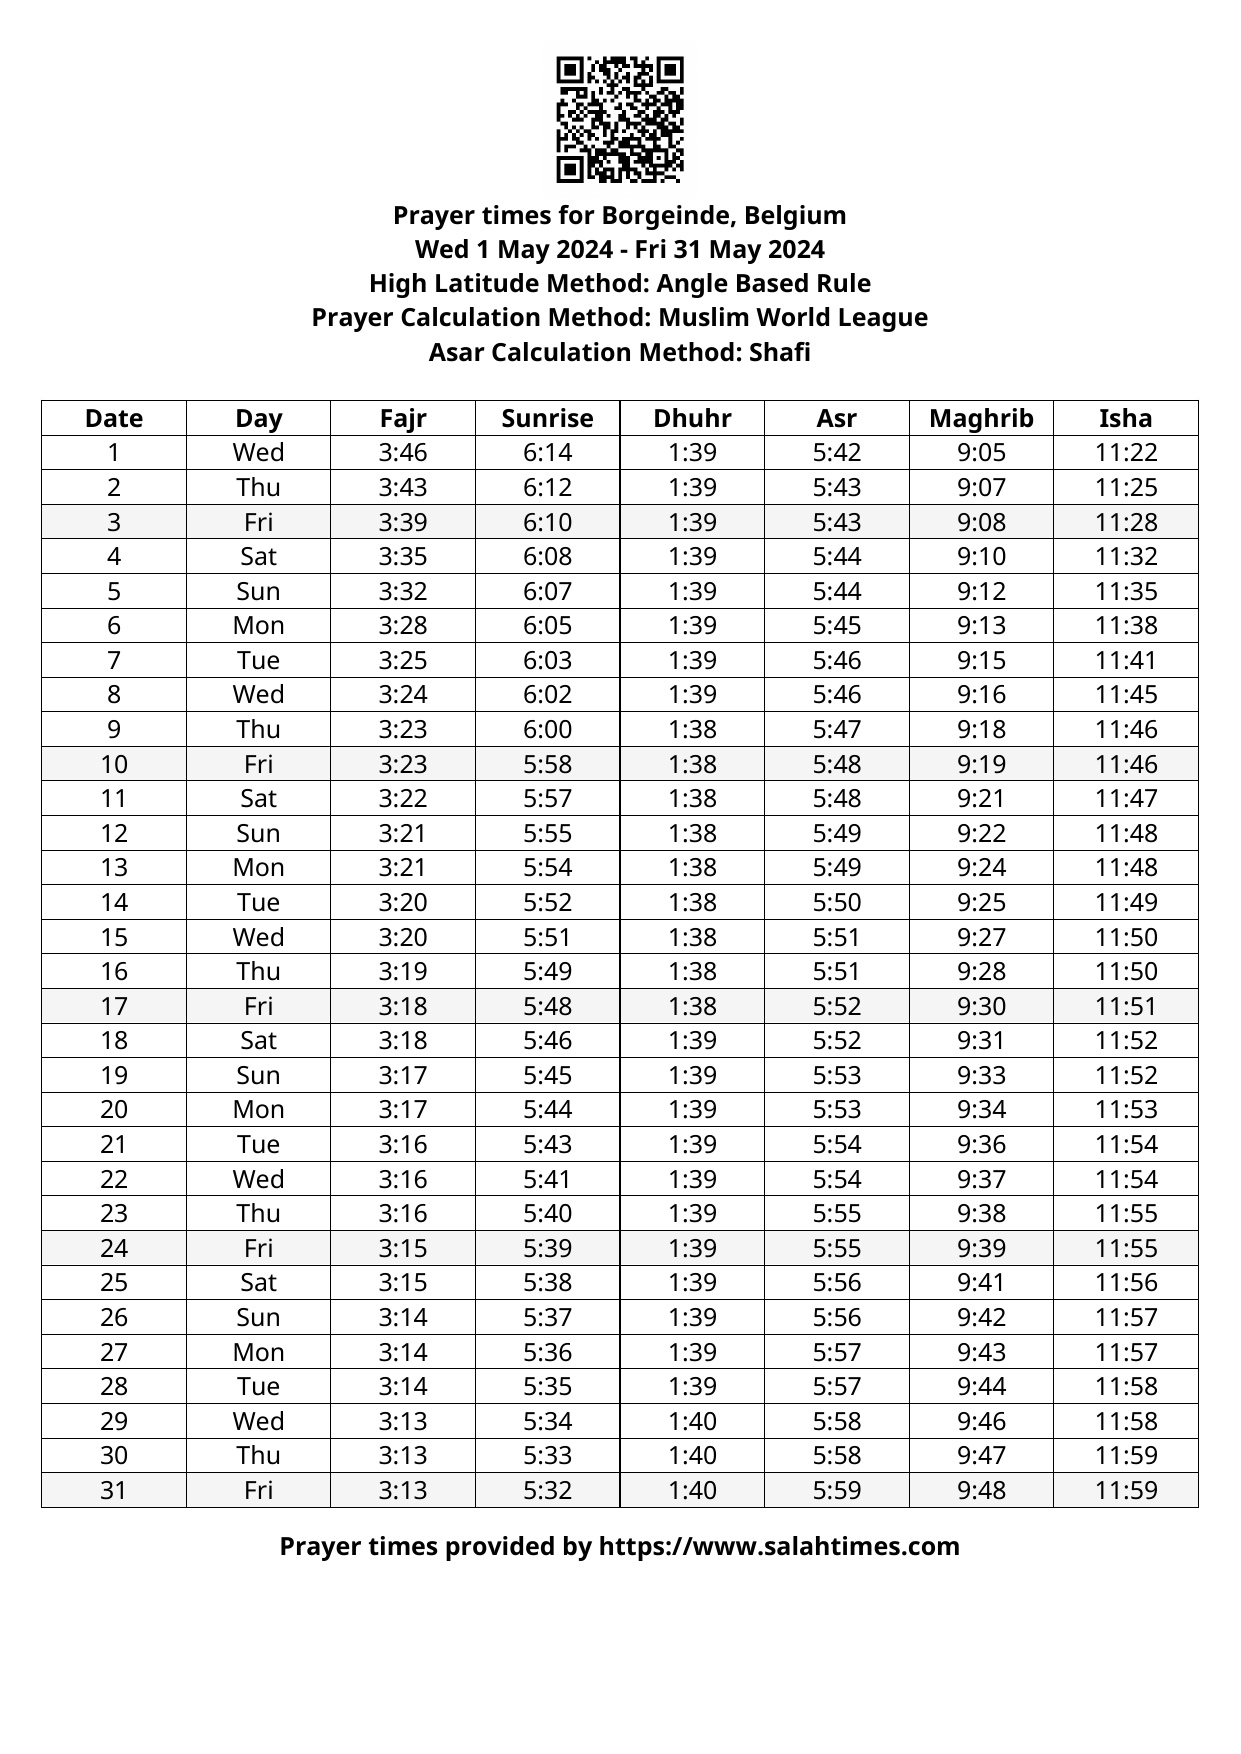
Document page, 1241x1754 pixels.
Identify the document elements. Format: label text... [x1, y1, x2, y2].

table_cell 5:44 [765, 574, 909, 607]
table_cell Wed [187, 920, 330, 953]
table_cell 11:57 [1054, 1300, 1198, 1334]
table_cell 6:03 [476, 643, 619, 677]
table_cell 5:59 [765, 1473, 909, 1507]
table_cell 6:08 [476, 539, 619, 573]
table_cell 3 [42, 505, 186, 538]
table_cell Mon [187, 609, 330, 642]
table_cell 6:14 [476, 436, 619, 469]
table_cell 11:38 [1054, 609, 1198, 642]
table_cell Sun [187, 1058, 330, 1092]
table_cell 18 [42, 1024, 186, 1057]
table_cell 3:17 [331, 1058, 475, 1092]
table_cell 1:39 [621, 1369, 764, 1403]
table_cell 11:41 [1054, 643, 1198, 677]
table_cell 5:52 [476, 885, 619, 919]
table_cell Thu [187, 470, 330, 504]
table_cell 5:32 [476, 1473, 619, 1507]
table_cell 1:39 [621, 470, 764, 504]
table_cell 5:51 [765, 954, 909, 988]
table_cell 5:37 [476, 1300, 619, 1334]
table_cell 11:52 [1054, 1024, 1198, 1057]
table_cell 4 [42, 539, 186, 573]
table_cell 11:48 [1054, 851, 1198, 884]
table_cell 8 [42, 678, 186, 711]
table_cell 9:34 [910, 1093, 1053, 1126]
table_cell 5:43 [476, 1127, 619, 1161]
table_header Fajr [331, 401, 475, 434]
table_cell 19 [42, 1058, 186, 1092]
table_cell 5:51 [476, 920, 619, 953]
table_cell 9:48 [910, 1473, 1053, 1507]
table_cell Sat [187, 781, 330, 815]
table_cell 9:12 [910, 574, 1053, 607]
table_cell 9:22 [910, 816, 1053, 849]
table_cell 5:39 [476, 1231, 619, 1264]
table_cell 5:44 [765, 539, 909, 573]
table_cell 9:38 [910, 1196, 1053, 1230]
table_cell 1:40 [621, 1404, 764, 1437]
table_cell 5:58 [476, 747, 619, 780]
table_cell 11:49 [1054, 885, 1198, 919]
table_cell Mon [187, 1093, 330, 1126]
table_cell 20 [42, 1093, 186, 1126]
table_cell 13 [42, 851, 186, 884]
table_cell 16 [42, 954, 186, 988]
table_cell 1:39 [621, 678, 764, 711]
table_cell 9:41 [910, 1266, 1053, 1299]
table_cell 5:55 [765, 1196, 909, 1230]
table_cell 11:25 [1054, 470, 1198, 504]
text Prayer Calculation Method: Muslim World League [42, 300, 1198, 334]
table_cell Mon [187, 1335, 330, 1368]
table_cell 5:45 [476, 1058, 619, 1092]
table_cell Sun [187, 1300, 330, 1334]
table_cell 29 [42, 1404, 186, 1437]
table_cell 5:55 [476, 816, 619, 849]
table_cell Wed [187, 1162, 330, 1195]
table_cell 3:21 [331, 851, 475, 884]
text Wed 1 May 2024 - Fri 31 May 2024 [42, 232, 1198, 266]
table_cell 5:43 [765, 470, 909, 504]
table_cell Wed [187, 678, 330, 711]
table_cell 9:19 [910, 747, 1053, 780]
table_cell 9:39 [910, 1231, 1053, 1264]
table_cell 15 [42, 920, 186, 953]
table_cell 3:14 [331, 1300, 475, 1334]
table_cell 1:39 [621, 574, 764, 607]
table_cell 9:37 [910, 1162, 1053, 1195]
table_cell 5:46 [765, 643, 909, 677]
table_cell 3:43 [331, 470, 475, 504]
text High Latitude Method: Angle Based Rule [42, 266, 1198, 300]
table_cell Sun [187, 816, 330, 849]
table_cell 5:49 [765, 816, 909, 849]
table_cell 9:10 [910, 539, 1053, 573]
table_cell 6:02 [476, 678, 619, 711]
table_cell 11:58 [1054, 1404, 1198, 1437]
table_cell 3:32 [331, 574, 475, 607]
table_cell 30 [42, 1439, 186, 1472]
table_cell 3:39 [331, 505, 475, 538]
table_cell 11:59 [1054, 1473, 1198, 1507]
table_cell 11:32 [1054, 539, 1198, 573]
table_cell 5:57 [765, 1369, 909, 1403]
table_cell 1:39 [621, 1231, 764, 1264]
table_cell 6 [42, 609, 186, 642]
table_cell 28 [42, 1369, 186, 1403]
table_cell 12 [42, 816, 186, 849]
table_cell 9:31 [910, 1024, 1053, 1057]
table_cell 3:20 [331, 885, 475, 919]
text Prayer times for Borgeinde, Belgium [42, 198, 1198, 232]
table_cell 5:53 [765, 1093, 909, 1126]
table_cell 1:38 [621, 747, 764, 780]
table_cell 11:50 [1054, 920, 1198, 953]
table_cell 5:35 [476, 1369, 619, 1403]
table_cell 5:56 [765, 1300, 909, 1334]
table_cell 3:23 [331, 747, 475, 780]
table_cell 5 [42, 574, 186, 607]
table_cell 1:40 [621, 1473, 764, 1507]
table_cell 9:13 [910, 609, 1053, 642]
text Asar Calculation Method: Shafi [42, 334, 1198, 368]
table_cell 1:38 [621, 851, 764, 884]
table_cell 11:55 [1054, 1231, 1198, 1264]
table_cell 1:39 [621, 436, 764, 469]
table_cell 9:33 [910, 1058, 1053, 1092]
table_header Date [42, 401, 186, 434]
table_cell 3:16 [331, 1127, 475, 1161]
table_cell 3:35 [331, 539, 475, 573]
table_cell 1:39 [621, 609, 764, 642]
table_cell 9:05 [910, 436, 1053, 469]
table_cell Thu [187, 1439, 330, 1472]
table_cell 1:38 [621, 781, 764, 815]
table_cell 11:59 [1054, 1439, 1198, 1472]
table_cell 6:07 [476, 574, 619, 607]
table_cell 9:07 [910, 470, 1053, 504]
table_cell 5:38 [476, 1266, 619, 1299]
table_cell 1:39 [621, 1196, 764, 1230]
table_cell 9:36 [910, 1127, 1053, 1161]
table_cell 9:44 [910, 1369, 1053, 1403]
table_cell 6:10 [476, 505, 619, 538]
table_cell 5:54 [765, 1162, 909, 1195]
table_cell 3:19 [331, 954, 475, 988]
table_cell 11:56 [1054, 1266, 1198, 1299]
table_cell 9:24 [910, 851, 1053, 884]
table_cell Fri [187, 1231, 330, 1264]
table_cell 3:15 [331, 1231, 475, 1264]
table_cell 11:46 [1054, 747, 1198, 780]
table_cell 3:28 [331, 609, 475, 642]
table_cell Thu [187, 1196, 330, 1230]
table_cell 11:50 [1054, 954, 1198, 988]
table_cell 11:58 [1054, 1369, 1198, 1403]
table_cell 7 [42, 643, 186, 677]
table_cell 11:47 [1054, 781, 1198, 815]
table_cell 11:45 [1054, 678, 1198, 711]
table_cell 5:58 [765, 1439, 909, 1472]
table_cell 3:24 [331, 678, 475, 711]
table_cell 6:05 [476, 609, 619, 642]
table_header Sunrise [476, 401, 619, 434]
table_cell 1:39 [621, 505, 764, 538]
table_cell 5:36 [476, 1335, 619, 1368]
table_cell 3:25 [331, 643, 475, 677]
table_cell 3:23 [331, 712, 475, 746]
table_cell 5:46 [765, 678, 909, 711]
table_cell 1:39 [621, 643, 764, 677]
table_cell 3:17 [331, 1093, 475, 1126]
table_cell 11:35 [1054, 574, 1198, 607]
table_cell 5:56 [765, 1266, 909, 1299]
table_cell 5:54 [476, 851, 619, 884]
table_cell 5:44 [476, 1093, 619, 1126]
table_cell 3:14 [331, 1335, 475, 1368]
table_cell 27 [42, 1335, 186, 1368]
table_cell Sat [187, 539, 330, 573]
table_cell 1:39 [621, 539, 764, 573]
table_cell 5:53 [765, 1058, 909, 1092]
table_cell 5:43 [765, 505, 909, 538]
table_cell Tue [187, 1127, 330, 1161]
table_cell 25 [42, 1266, 186, 1299]
table_cell 9 [42, 712, 186, 746]
table_cell 11:55 [1054, 1196, 1198, 1230]
table_cell Tue [187, 1369, 330, 1403]
table_cell 3:13 [331, 1473, 475, 1507]
table_cell Sun [187, 574, 330, 607]
table_cell 11 [42, 781, 186, 815]
table_cell 5:58 [765, 1404, 909, 1437]
table_cell 1:39 [621, 1266, 764, 1299]
table_cell Wed [187, 436, 330, 469]
table_cell 1:39 [621, 1058, 764, 1092]
table_cell 14 [42, 885, 186, 919]
table_cell 6:12 [476, 470, 619, 504]
table_cell 5:48 [476, 989, 619, 1022]
table_cell 1:39 [621, 1093, 764, 1126]
table_cell 17 [42, 989, 186, 1022]
table_cell 9:46 [910, 1404, 1053, 1437]
table_cell 5:41 [476, 1162, 619, 1195]
table_cell 3:14 [331, 1369, 475, 1403]
table_cell 11:51 [1054, 989, 1198, 1022]
table_cell 5:52 [765, 989, 909, 1022]
table_cell 1:39 [621, 1162, 764, 1195]
table_cell 5:57 [765, 1335, 909, 1368]
table_cell 21 [42, 1127, 186, 1161]
table_cell 5:57 [476, 781, 619, 815]
table_cell Sat [187, 1266, 330, 1299]
table_cell 23 [42, 1196, 186, 1230]
table_cell 9:28 [910, 954, 1053, 988]
table_cell 1:38 [621, 989, 764, 1022]
table_cell Mon [187, 851, 330, 884]
table_header Dhuhr [621, 401, 764, 434]
table_cell Tue [187, 643, 330, 677]
table_cell 3:46 [331, 436, 475, 469]
table_cell 5:49 [476, 954, 619, 988]
table_cell 3:18 [331, 1024, 475, 1057]
table_cell 5:49 [765, 851, 909, 884]
table_cell 3:21 [331, 816, 475, 849]
table_cell 26 [42, 1300, 186, 1334]
table_cell 10 [42, 747, 186, 780]
table_cell 5:42 [765, 436, 909, 469]
table_cell 5:33 [476, 1439, 619, 1472]
table_cell 5:48 [765, 781, 909, 815]
table_cell 22 [42, 1162, 186, 1195]
table_cell 1:38 [621, 712, 764, 746]
table_cell 3:13 [331, 1404, 475, 1437]
table_cell 11:48 [1054, 816, 1198, 849]
table_cell 1:39 [621, 1335, 764, 1368]
table_cell 9:18 [910, 712, 1053, 746]
table_cell 1:40 [621, 1439, 764, 1472]
table_cell 5:50 [765, 885, 909, 919]
table_cell 5:40 [476, 1196, 619, 1230]
table_cell 9:47 [910, 1439, 1053, 1472]
table_cell 5:54 [765, 1127, 909, 1161]
table_cell 1:39 [621, 1300, 764, 1334]
table_cell 1 [42, 436, 186, 469]
table_cell 2 [42, 470, 186, 504]
table_cell 11:53 [1054, 1093, 1198, 1126]
table_header Maghrib [910, 401, 1053, 434]
table_cell 3:20 [331, 920, 475, 953]
table_cell 9:30 [910, 989, 1053, 1022]
table_cell 11:54 [1054, 1162, 1198, 1195]
table_cell Sat [187, 1024, 330, 1057]
table_cell 1:38 [621, 885, 764, 919]
table_cell 3:15 [331, 1266, 475, 1299]
table_header Asr [765, 401, 909, 434]
table_cell 3:16 [331, 1162, 475, 1195]
table_cell 9:42 [910, 1300, 1053, 1334]
picture [542, 41, 699, 198]
table_cell 5:48 [765, 747, 909, 780]
table_cell 5:51 [765, 920, 909, 953]
table_cell 3:16 [331, 1196, 475, 1230]
table_cell Fri [187, 505, 330, 538]
table_cell 11:57 [1054, 1335, 1198, 1368]
table_cell 11:28 [1054, 505, 1198, 538]
table_cell 1:38 [621, 920, 764, 953]
table_cell Fri [187, 747, 330, 780]
table_cell 11:52 [1054, 1058, 1198, 1092]
table_cell 31 [42, 1473, 186, 1507]
table_cell Thu [187, 954, 330, 988]
table_cell 9:08 [910, 505, 1053, 538]
table_cell Thu [187, 712, 330, 746]
table_cell 11:54 [1054, 1127, 1198, 1161]
table_cell 5:55 [765, 1231, 909, 1264]
table_cell 1:38 [621, 954, 764, 988]
table_cell 11:22 [1054, 436, 1198, 469]
table_cell 5:34 [476, 1404, 619, 1437]
table_cell Fri [187, 1473, 330, 1507]
table_header Isha [1054, 401, 1198, 434]
table_cell Wed [187, 1404, 330, 1437]
table_cell 5:47 [765, 712, 909, 746]
text Prayer times provided by https://www.salahtimes.com [42, 1528, 1198, 1563]
table_cell 5:52 [765, 1024, 909, 1057]
table_cell 24 [42, 1231, 186, 1264]
table_cell 9:15 [910, 643, 1053, 677]
table_cell 5:45 [765, 609, 909, 642]
table_cell 11:46 [1054, 712, 1198, 746]
table_cell 1:39 [621, 1127, 764, 1161]
table_cell 3:22 [331, 781, 475, 815]
table_cell 9:43 [910, 1335, 1053, 1368]
table_cell 9:25 [910, 885, 1053, 919]
table_cell 3:13 [331, 1439, 475, 1472]
table_cell 6:00 [476, 712, 619, 746]
table_cell Tue [187, 885, 330, 919]
table_cell Fri [187, 989, 330, 1022]
table_cell 9:21 [910, 781, 1053, 815]
table_cell 5:46 [476, 1024, 619, 1057]
table_cell 1:38 [621, 816, 764, 849]
table_header Day [187, 401, 330, 434]
table_cell 3:18 [331, 989, 475, 1022]
table_cell 1:39 [621, 1024, 764, 1057]
table_cell 9:27 [910, 920, 1053, 953]
table_cell 9:16 [910, 678, 1053, 711]
